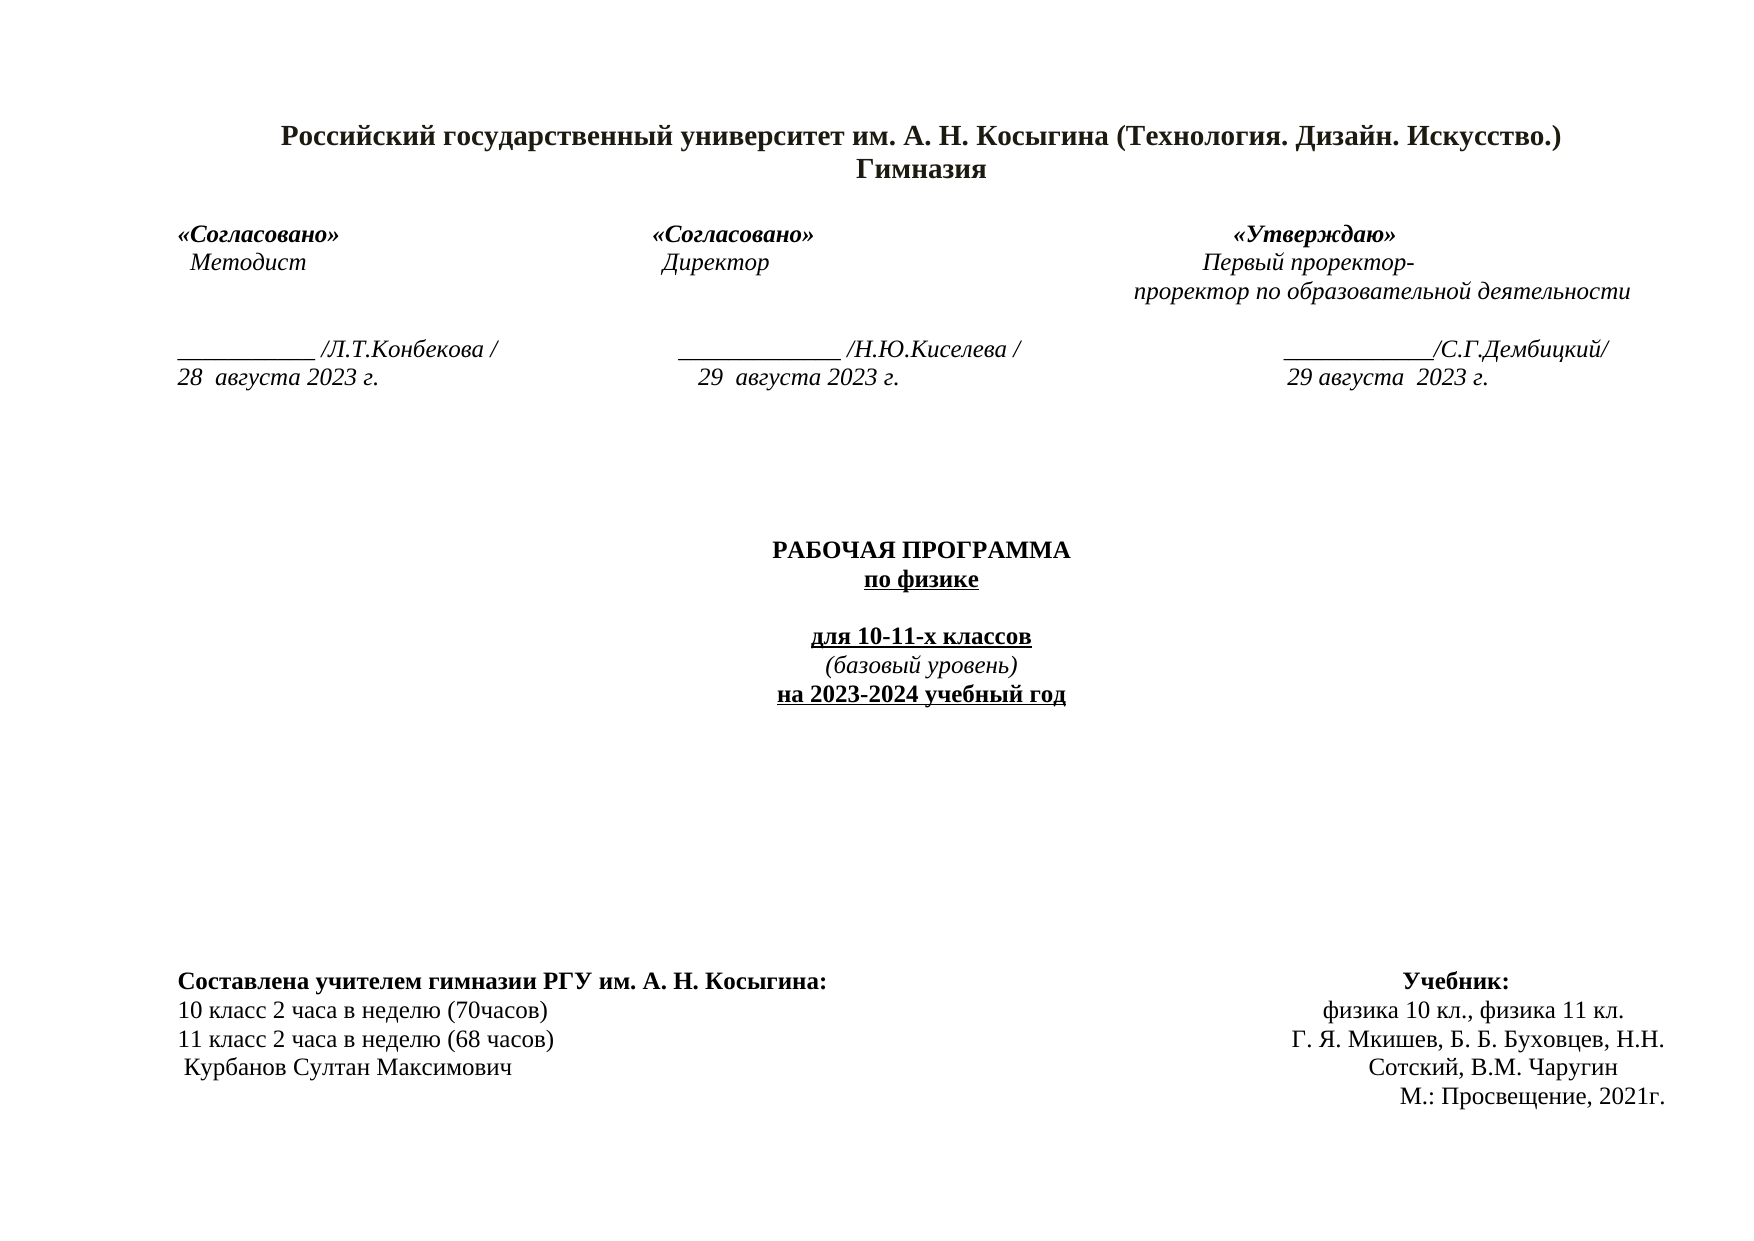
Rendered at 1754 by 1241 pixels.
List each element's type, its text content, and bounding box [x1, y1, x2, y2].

text Гимназия [177, 152, 1665, 185]
text (базовый уровень) [177, 650, 1665, 679]
text Российский государственный университет им. А. Н. Косыгина (Технология. Дизайн. Искусство.) [177, 118, 1665, 152]
text для 10-11-х классов [177, 621, 1665, 650]
text Методист Директор Первый проректор- [177, 247, 1665, 276]
text 10 класс 2 часа в неделю (70часов) физика 10 кл., физика 11 кл. [177, 995, 1665, 1024]
text 28 августа 2023 г. 29 августа 2023 г. 29 августа 2023 г. [177, 362, 1665, 391]
text на 2023-2024 учебный год [177, 679, 1665, 707]
text проректор по образовательной деятельности [177, 276, 1665, 305]
text РАБОЧАЯ ПРОГРАММА [177, 535, 1665, 564]
text М.: Просвещение, 2021г. [177, 1081, 1665, 1110]
text ___________ /Л.Т.Конбекова / _____________ /Н.Ю.Киселева / ____________/С.Г.Дембицкий/ [177, 334, 1665, 362]
text по физике [177, 564, 1665, 592]
text Составлена учителем гимназии РГУ им. А. Н. Косыгина: Учебник: [177, 966, 1665, 995]
text «Согласовано» «Согласовано» «Утверждаю» [177, 219, 1665, 247]
text 11 класс 2 часа в неделю (68 часов) Г. Я. Мкишев, Б. Б. Буховцев, Н.Н. [177, 1024, 1665, 1052]
text Курбанов Султан Максимович Сотский, В.М. Чаругин [177, 1052, 1665, 1081]
